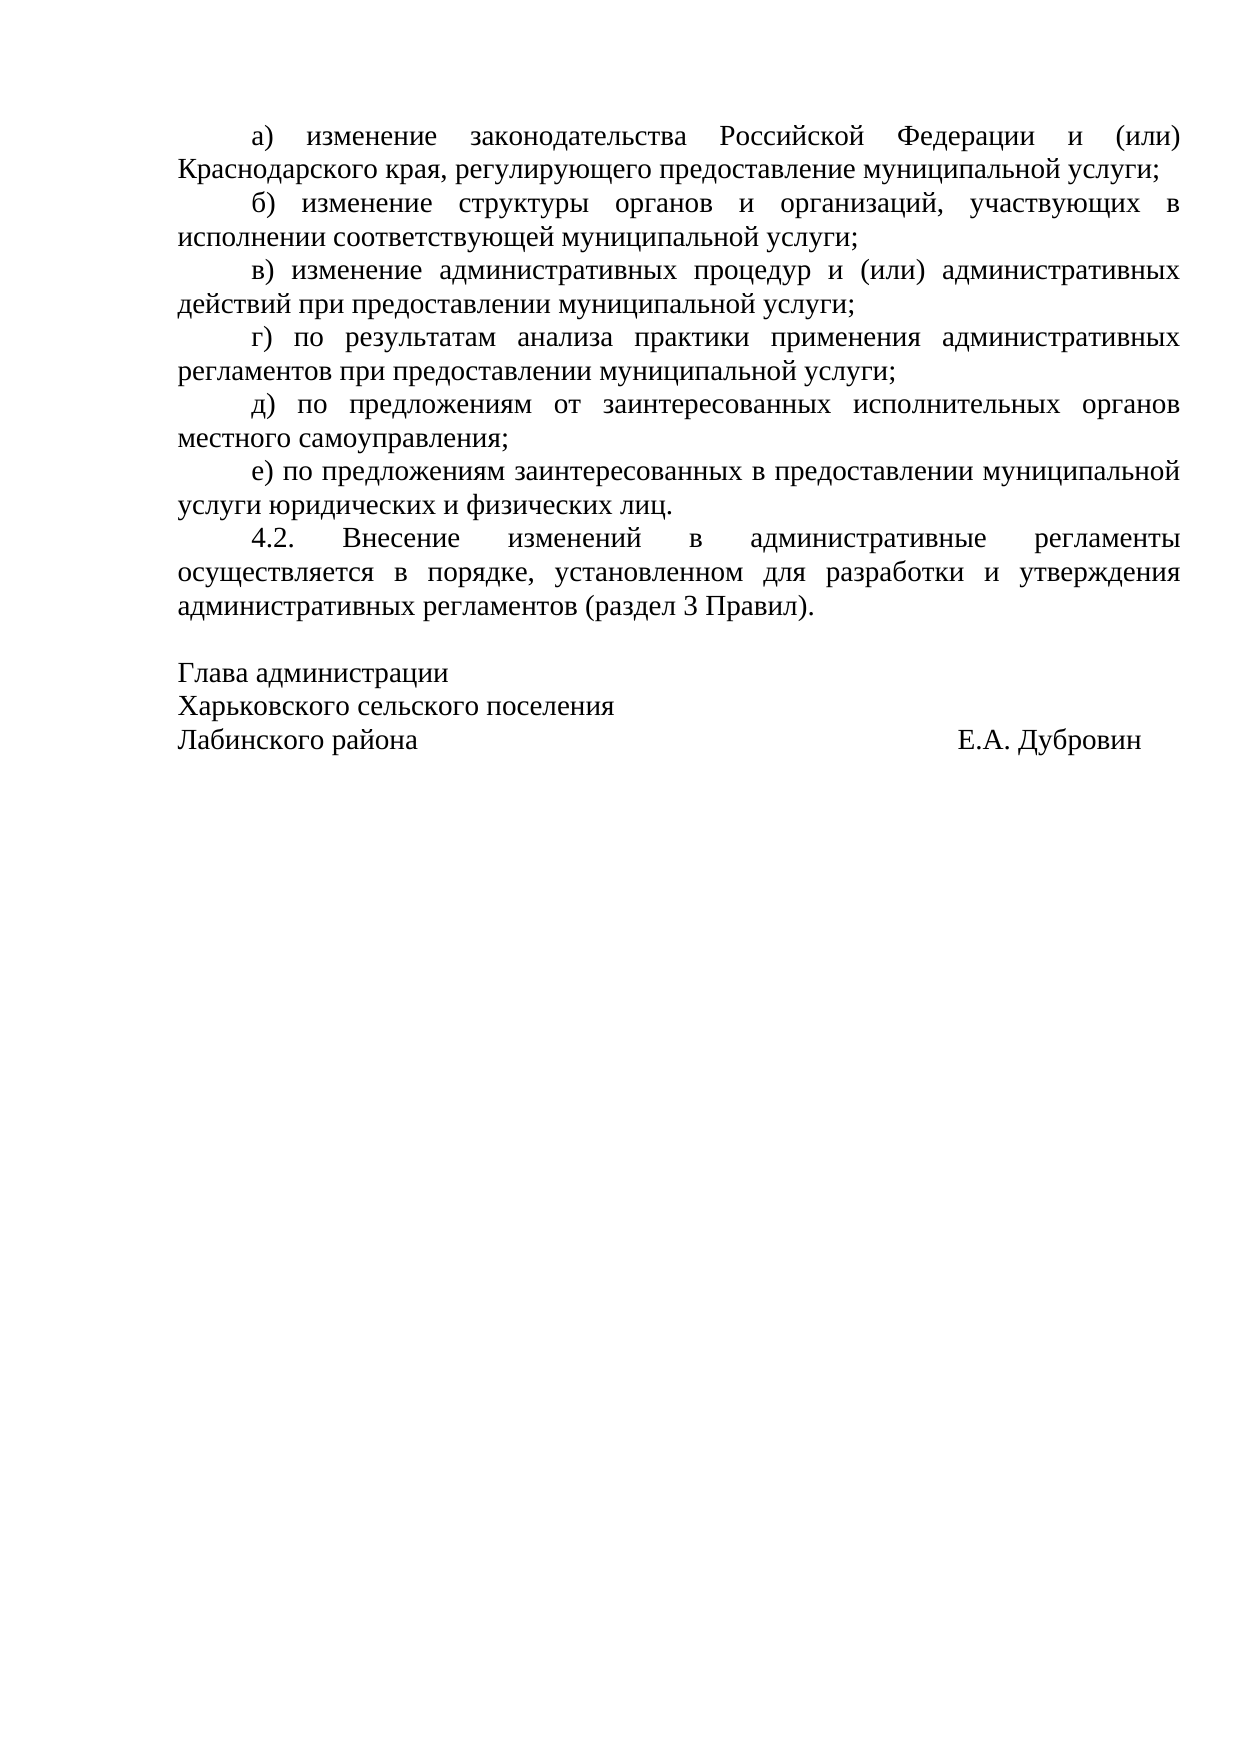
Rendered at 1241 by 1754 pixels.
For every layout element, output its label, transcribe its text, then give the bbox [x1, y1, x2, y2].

text Харьковского сельского поселения [177, 688, 1181, 722]
text Лабинского района Е.А. Дубровин [177, 722, 1181, 755]
text а) изменение законодательства Российской Федерации и (или) Краснодарского края, регулирующего предоставление муниципальной услуги; [177, 118, 1181, 185]
text б) изменение структуры органов и организаций, участвующих в исполнении соответствующей муниципальной услуги; [177, 185, 1181, 252]
text е) по предложениям заинтересованных в предоставлении муниципальной услуги юридических и физических лиц. [177, 453, 1181, 521]
text в) изменение административных процедур и (или) административных действий при предоставлении муниципальной услуги; [177, 252, 1181, 319]
text 4.2. Внесение изменений в административные регламенты осуществляется в порядке, установленном для разработки и утверждения административных регламентов (раздел 3 Правил). [177, 521, 1181, 621]
text г) по результатам анализа практики применения административных регламентов при предоставлении муниципальной услуги; [177, 319, 1181, 386]
text д) по предложениям от заинтересованных исполнительных органов местного самоуправления; [177, 386, 1181, 453]
text Глава администрации [177, 655, 1181, 688]
